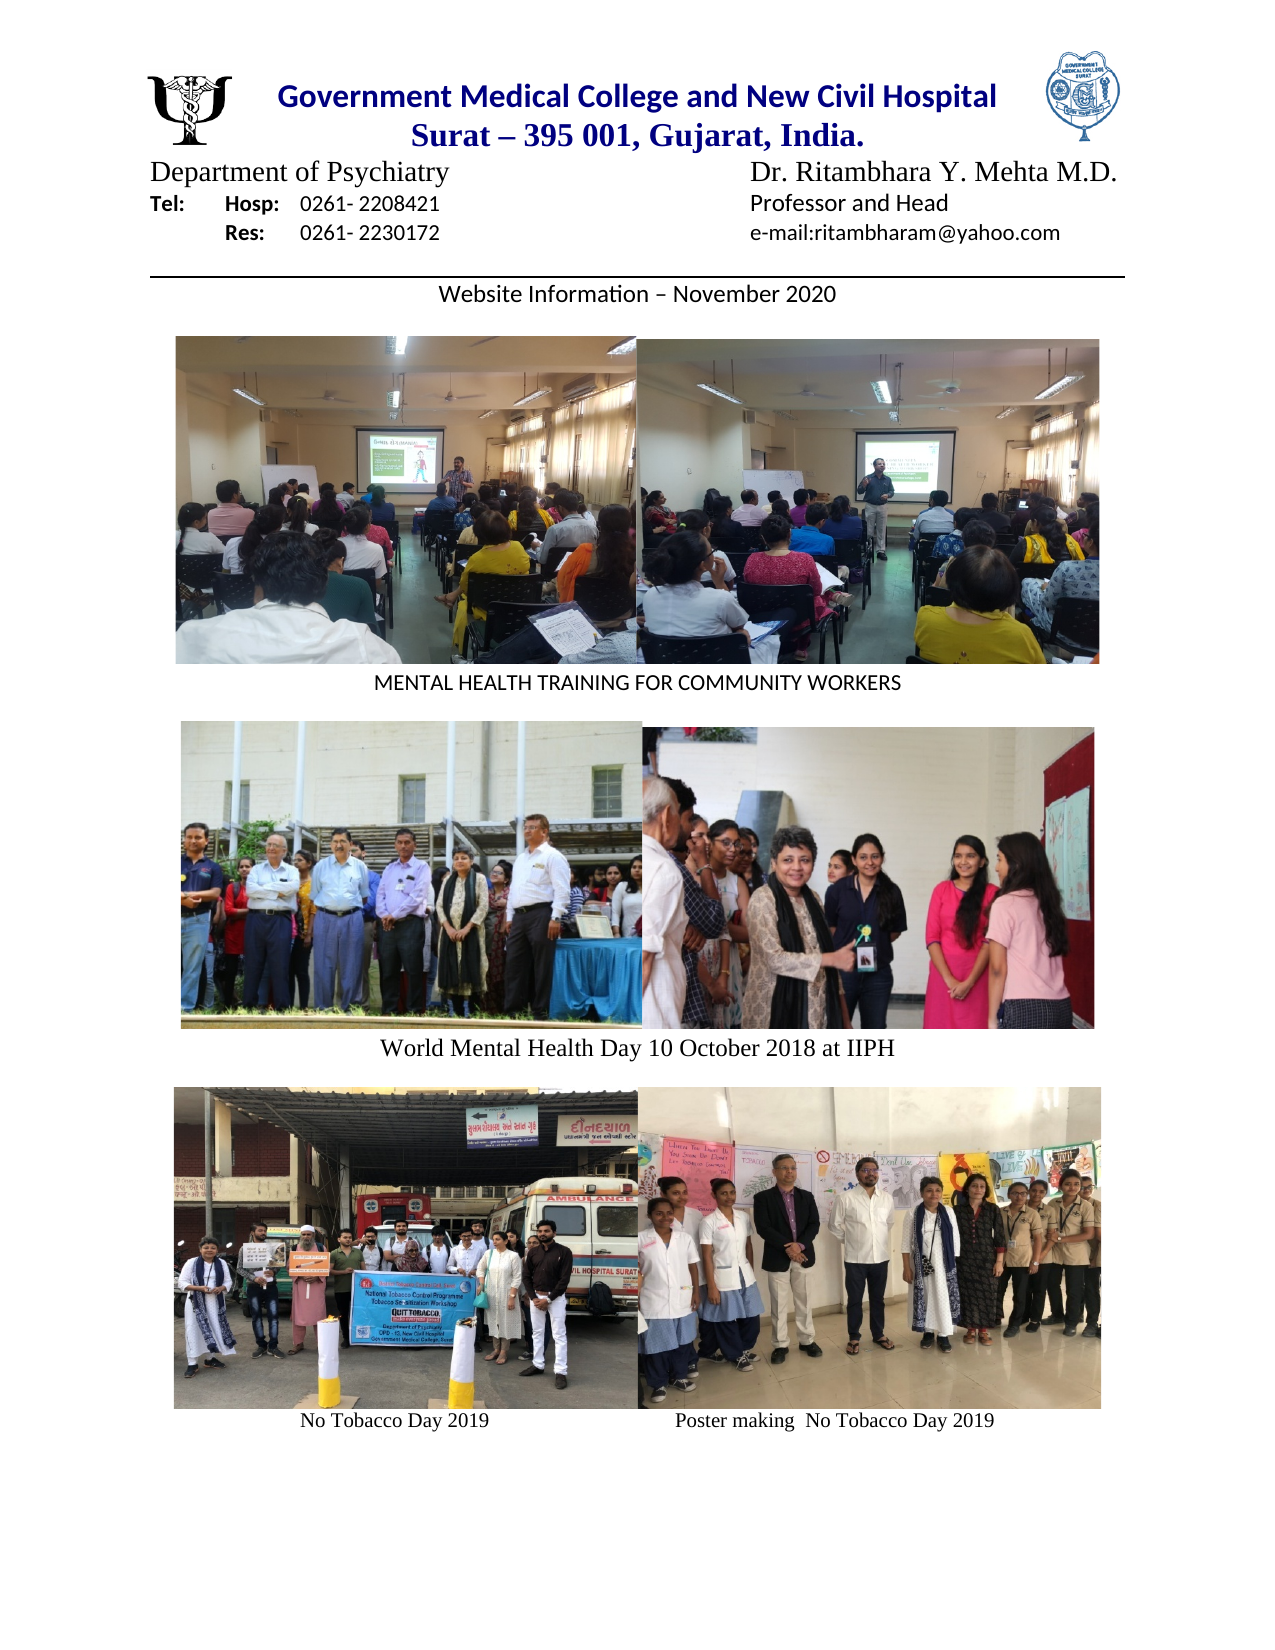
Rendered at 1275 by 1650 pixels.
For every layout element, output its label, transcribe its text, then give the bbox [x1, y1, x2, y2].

picture [146, 69, 233, 153]
picture [1035, 51, 1128, 142]
text MENTAL HEALTH TRAINING FOR COMMUNITY WORKERS [150, 668, 1125, 696]
text No Tobacco Day 2019 Poster making No Tobacco Day 2019 [225, 1408, 1125, 1432]
text World Mental Health Day 10 October 2018 at IIPH [150, 1033, 1125, 1062]
picture [180, 721, 1095, 1029]
picture [175, 336, 1100, 664]
picture [173, 1087, 1102, 1409]
